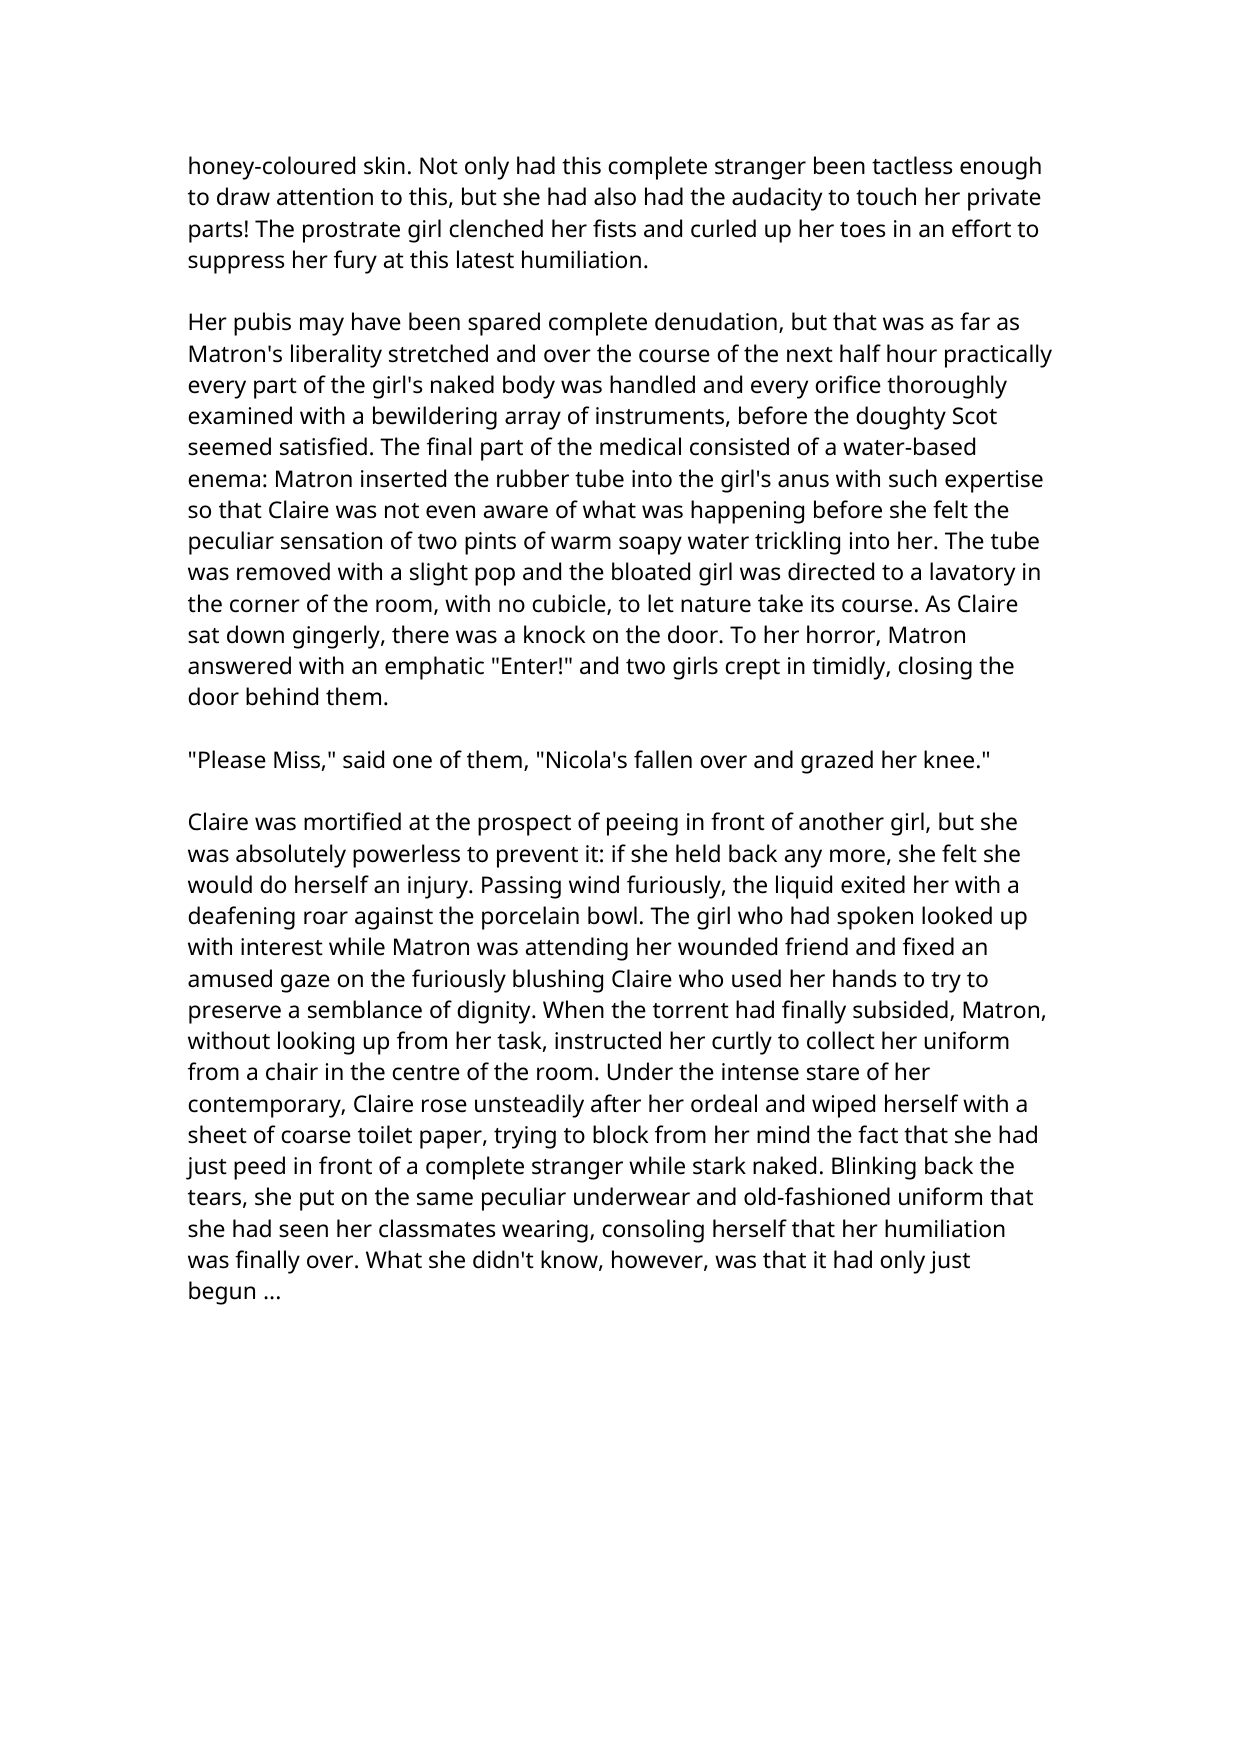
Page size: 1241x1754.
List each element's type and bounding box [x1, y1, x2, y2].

text [187, 150, 1053, 1306]
